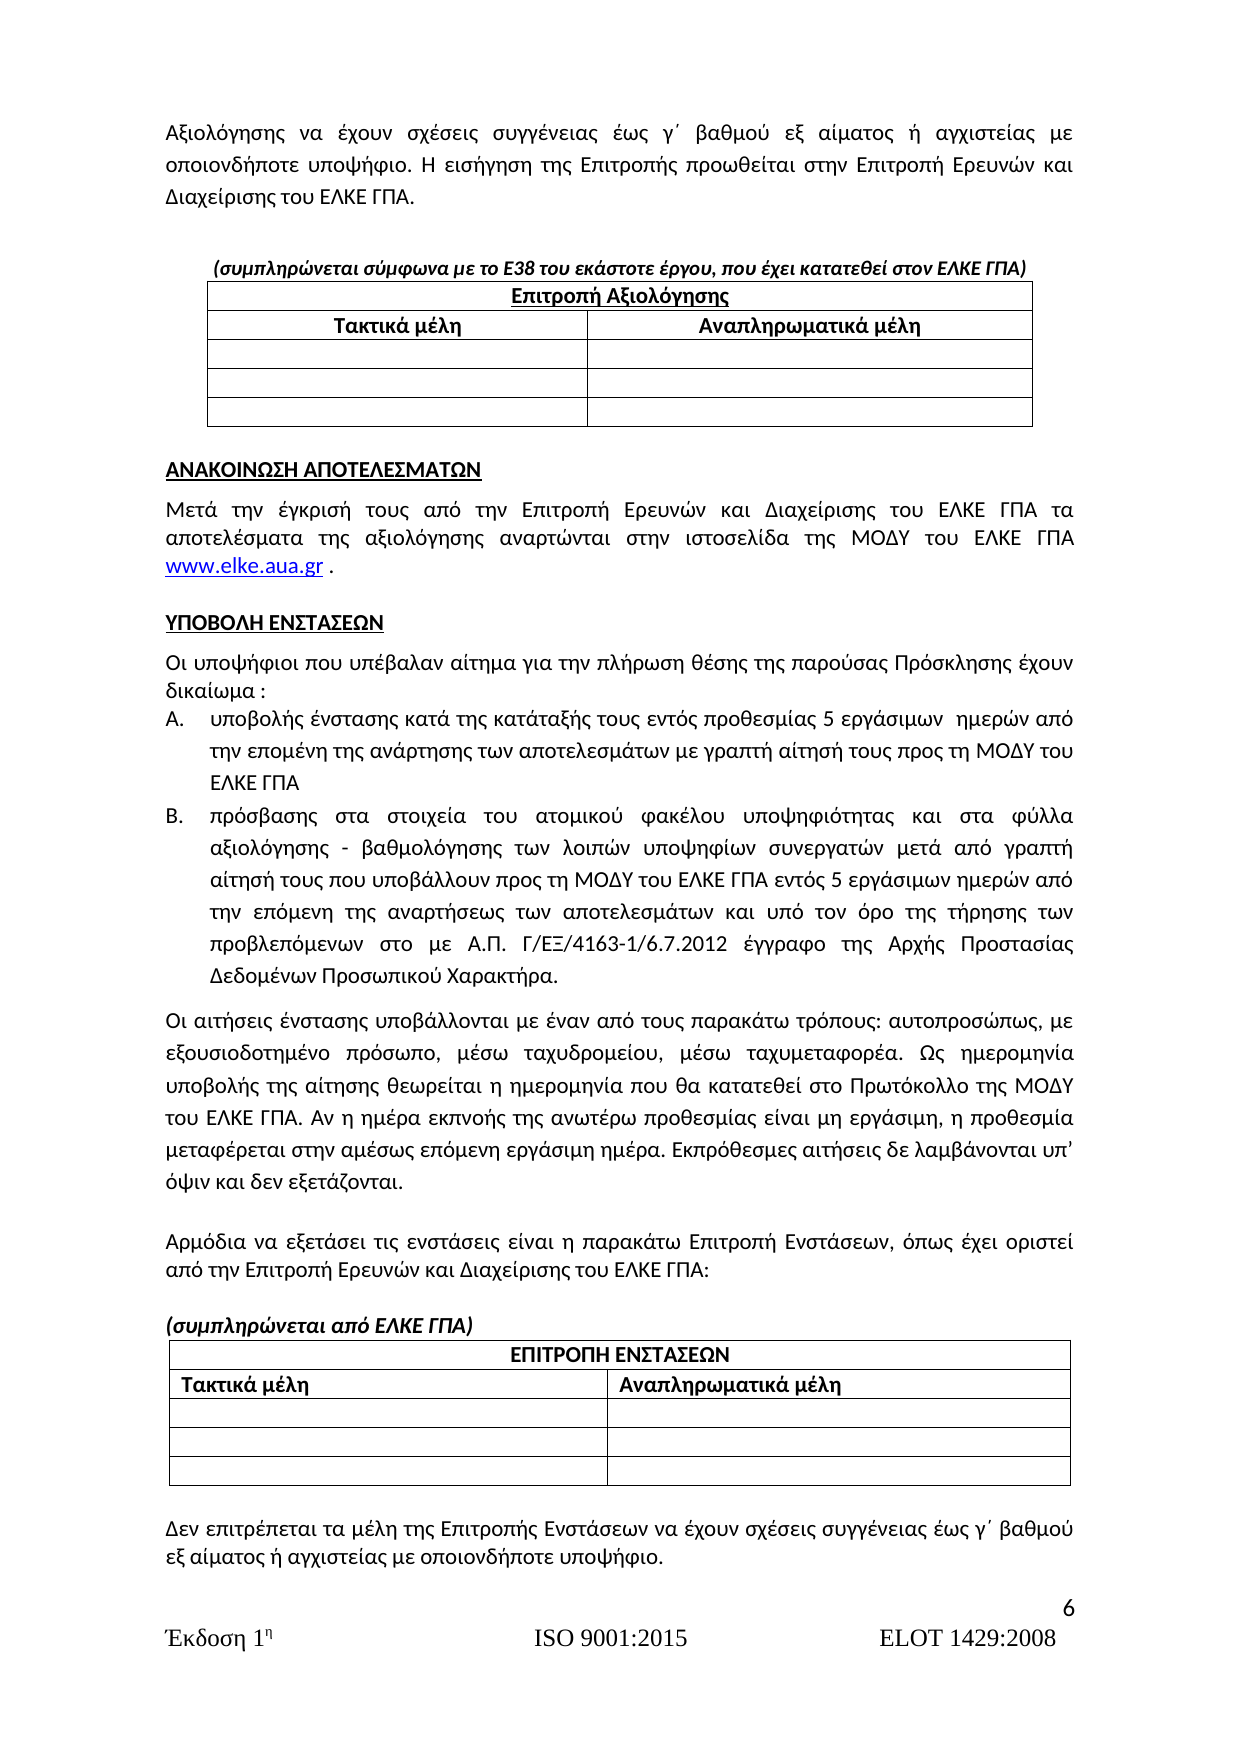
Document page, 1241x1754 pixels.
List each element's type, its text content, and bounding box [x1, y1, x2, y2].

table_header ΕΠΙΤΡΟΠΗ ΕΝΣΤΑΣΕΩΝ [170, 1341, 1070, 1369]
table_cell [608, 1457, 1070, 1485]
table_cell Τακτικά μέλη [170, 1370, 607, 1398]
table_cell [208, 398, 587, 426]
table_cell [608, 1399, 1070, 1427]
text ΥΠΟΒΟΛΗ ΕΝΣΤΑΣΕΩΝ [165, 608, 1075, 636]
text Οι αιτήσεις ένστασης υποβάλλονται με έναν από τους παρακάτω τρόπους: αυτοπροσώπως, με εξουσιοδοτημένο πρόσωπο, μέσω ταχυδρομείου, μέσω ταχυμεταφορέα. Ως ημερομηνία υποβολής της αίτησης θεωρείται η ημερομηνία που θα κατατεθεί στο Πρωτόκολλο της ΜΟΔΥ του ΕΛΚΕ ΓΠΑ. Αν η ημέρα εκπνοής της ανωτέρω προθεσμίας είναι μη εργάσιμη, η προθεσμία μεταφέρεται στην αμέσως επόμενη εργάσιμη ημέρα. Εκπρόθεσμες αιτήσεις δε λαμβάνονται υπ’ όψιν και δεν εξετάζονται. [165, 1006, 1075, 1195]
table_cell [208, 340, 587, 368]
table_cell Τακτικά μέλη [208, 311, 587, 339]
table_header Επιτροπή Αξιολόγησης [208, 282, 1032, 310]
text Οι υποψήφιοι που υπέβαλαν αίτημα για την πλήρωση θέσης της παρούσας Πρόσκλησης έχουν δικαίωμα : [165, 648, 1075, 704]
list πρόσβασης στα στοιχεία του ατομικού φακέλου υποψηφιότητας και στα φύλλα αξιολόγησης - βαθμολόγησης των λοιπών υποψηφίων συνεργατών μετά από γραπτή αίτησή τους που υποβάλλουν προς τη ΜΟΔΥ του ΕΛΚΕ ΓΠΑ εντός 5 εργάσιμων ημερών από την επόμενη της αναρτήσεως των αποτελεσμάτων και υπό τον όρο της τήρησης των προβλεπόμενων στο με Α.Π. Γ/ΕΞ/4163-1/6.7.2012 έγγραφο της Αρχής Προστασίας Δεδομένων Προσωπικού Χαρακτήρα. [165, 801, 1075, 990]
table_cell [588, 398, 1032, 426]
text Αρμόδια να εξετάσει τις ενστάσεις είναι η παρακάτω Επιτροπή Ενστάσεων, όπως έχει οριστεί από την Επιτροπή Ερευνών και Διαχείρισης του ΕΛΚΕ ΓΠΑ: [165, 1227, 1075, 1283]
table_cell [208, 369, 587, 397]
text Δεν επιτρέπεται τα μέλη της Επιτροπής Ενστάσεων να έχουν σχέσεις συγγένειας έως γ΄ βαθμού εξ αίματος ή αγχιστείας με οποιονδήποτε υποψήφιο. [165, 1514, 1075, 1570]
text (συμπληρώνεται από ΕΛΚΕ ΓΠΑ) [165, 1312, 1075, 1339]
table_cell [170, 1457, 607, 1485]
table_cell [588, 340, 1032, 368]
table_cell Αναπληρωματικά μέλη [608, 1370, 1070, 1398]
table_cell [608, 1428, 1070, 1456]
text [165, 118, 1075, 211]
text (συμπληρώνεται σύμφωνα με το Ε38 του εκάστοτε έργου, που έχει κατατεθεί στον ΕΛΚΕ ΓΠΑ) [165, 255, 1075, 281]
list υποβολής ένστασης κατά της κατάταξής τους εντός προθεσμίας 5 εργάσιμων ημερών από την επομένη της ανάρτησης των αποτελεσμάτων με γραπτή αίτησή τους προς τη ΜΟΔΥ του ΕΛΚΕ ΓΠΑ [165, 704, 1075, 797]
table_cell [170, 1428, 607, 1456]
table_cell Αναπληρωματικά μέλη [588, 311, 1032, 339]
table_cell [588, 369, 1032, 397]
text ΑΝΑΚΟΙΝΩΣΗ ΑΠΟΤΕΛΕΣΜΑΤΩΝ [165, 455, 1075, 483]
text Μετά την έγκρισή τους από την Επιτροπή Ερευνών και Διαχείρισης του ΕΛΚΕ ΓΠΑ τα αποτελέσματα της αξιολόγησης αναρτώνται στην ιστοσελίδα της ΜΟΔΥ του ΕΛΚΕ ΓΠΑ www.elke.aua.gr . [165, 496, 1075, 579]
table_cell [170, 1399, 607, 1427]
